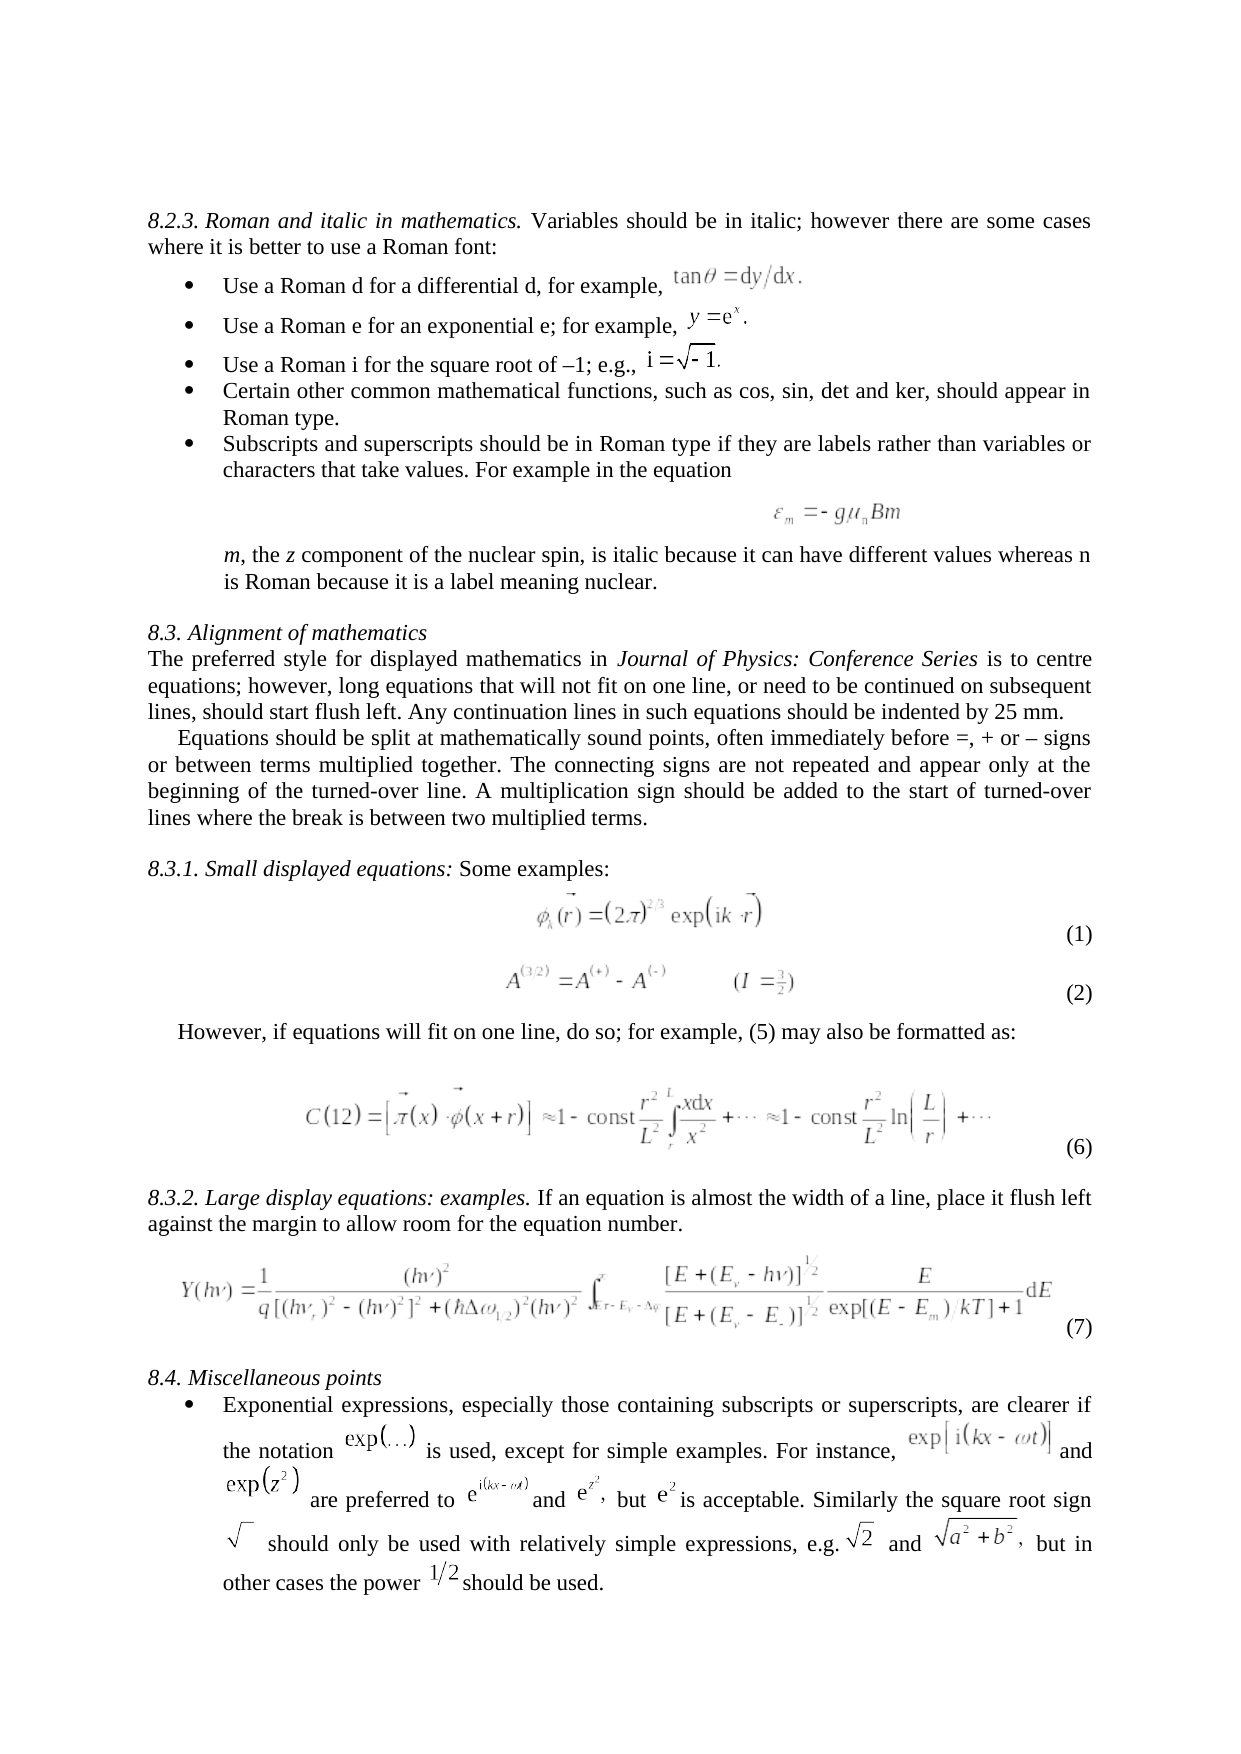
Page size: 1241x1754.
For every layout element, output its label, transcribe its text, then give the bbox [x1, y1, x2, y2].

text Equations should be split at mathematically sound points, often immediately before =, + or – signs or between terms multiplied together. The connecting signs are not repeated and appear only at the beginning of the turned-over line. A multiplication sign should be added to the start of turned-over lines where the break is between two multiplied terms. [148, 724, 1092, 830]
list m, the z component of the nuclear spin, is italic because it can have different values whereas n is Roman because it is a label meaning nuclear. [223, 541, 1092, 594]
text (6) [148, 1083, 1092, 1159]
text Use a Roman d for a differential d, for example, [185, 259, 1092, 298]
text (2) [148, 959, 1092, 1006]
text Certain other common mathematical functions, such as cos, sin, det and ker, should appear in Roman type. [185, 377, 1092, 430]
text The preferred style for displayed mathematics in Journal of Physics: Conference Series is to centre equations; however, long equations that will not fit on one line, or need to be continued on subsequent lines, should start flush left. Any continuation lines in such equations should be indented by 25 mm. [148, 645, 1092, 724]
text Small displayed equations: Some examples: [148, 855, 1092, 881]
text Alignment of mathematics [148, 619, 1092, 645]
text However, if equations will fit on one line, do so; for example, (5) may also be formatted as: [148, 1018, 1092, 1045]
text Large display equations: examples. If an equation is almost the width of a line, place it flush left against the margin to allow room for the equation number. [148, 1184, 1092, 1237]
text Miscellaneous points [148, 1364, 1092, 1391]
text (1) [148, 894, 1092, 947]
text Subscripts and superscripts should be in Roman type if they are labels rather than variables or characters that take values. For example in the equation [185, 430, 1092, 483]
text Use a Roman i for the square root of –1; e.g., [185, 339, 1092, 377]
text (7) [148, 1249, 1092, 1339]
text Roman and italic in mathematics. Variables should be in italic; however there are some cases where it is better to use a Roman font: [148, 207, 1092, 259]
text Exponential expressions, especially those containing subscripts or superscripts, are clearer if the notation is used, except for simple examples. For instance, and are preferred to and but is acceptable. Similarly the square root sign should only be used with relatively simple expressions, e.g. and but in other cases the power should be used. [185, 1391, 1092, 1595]
text Use a Roman e for an exponential e; for example, [185, 298, 1092, 339]
